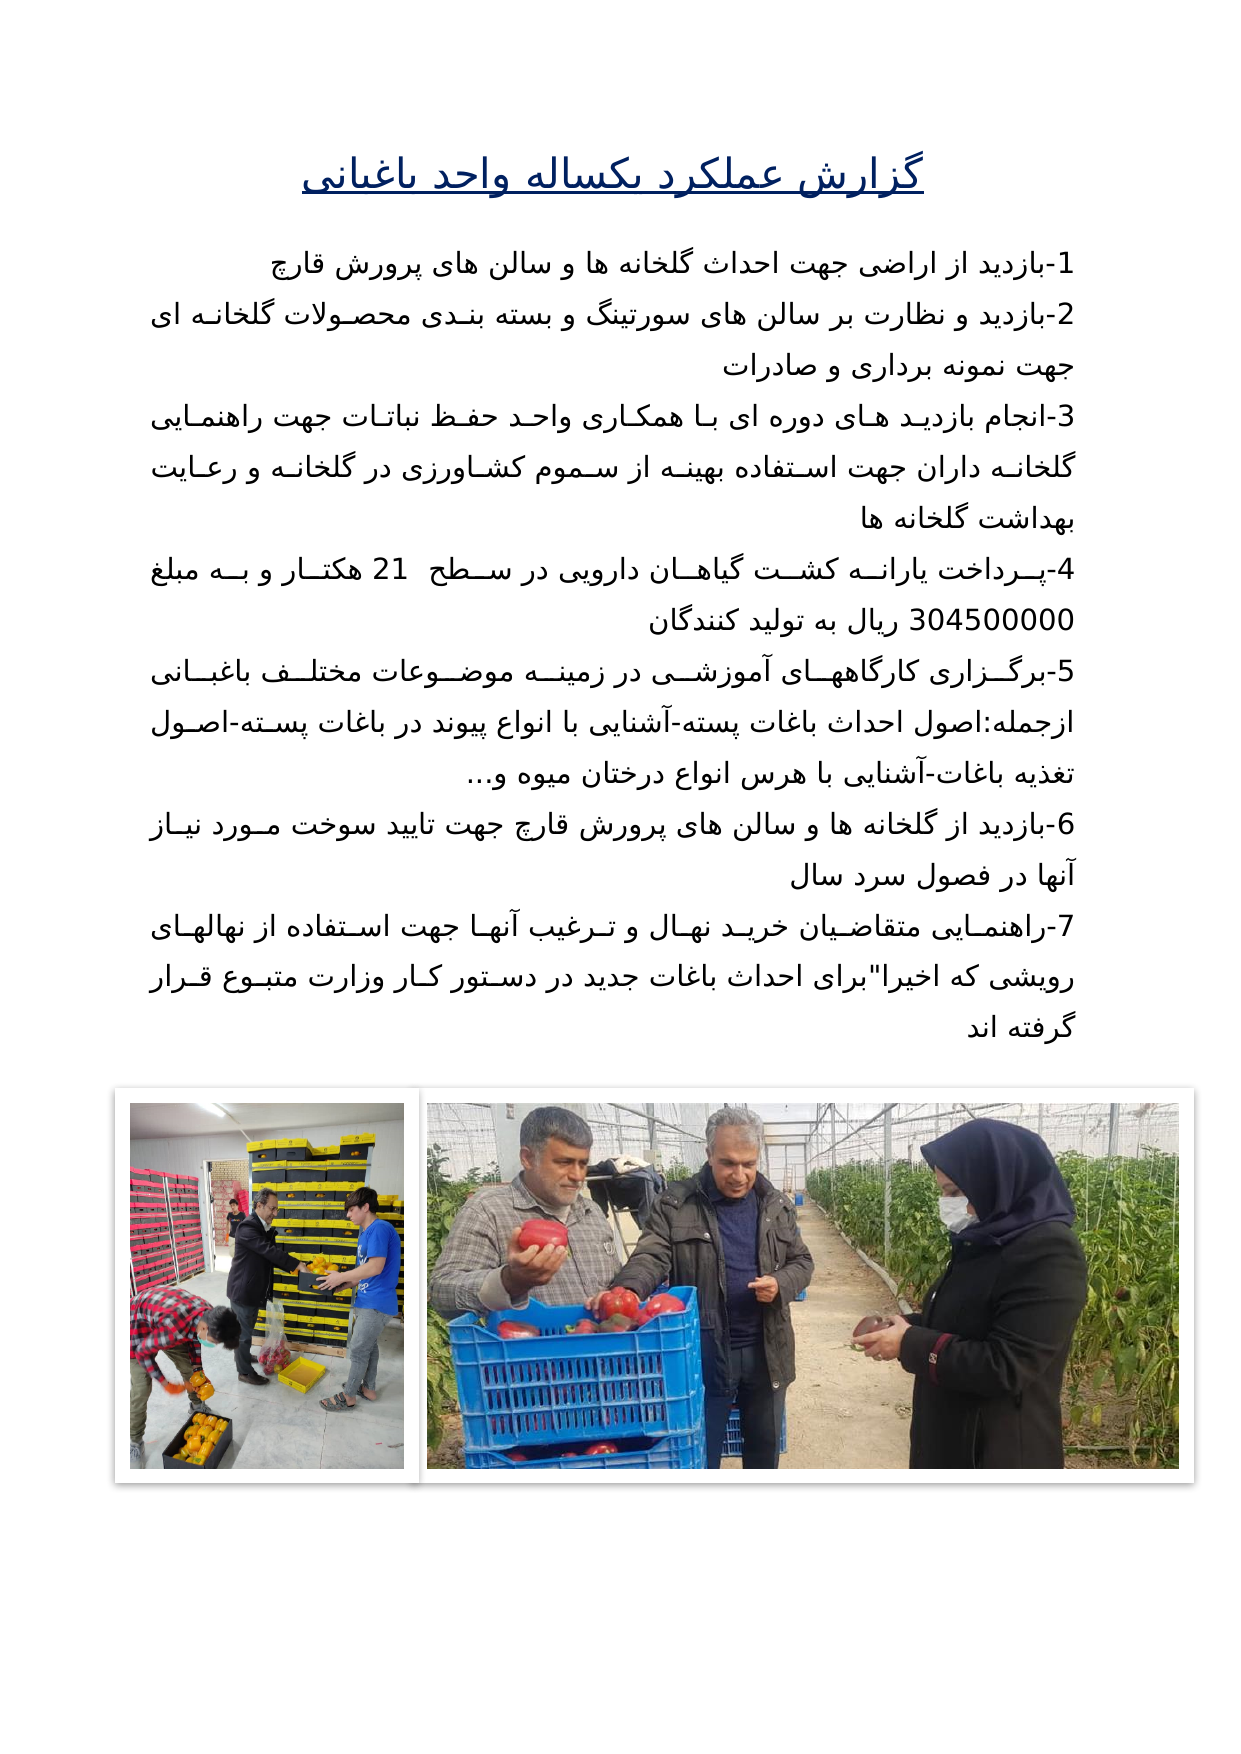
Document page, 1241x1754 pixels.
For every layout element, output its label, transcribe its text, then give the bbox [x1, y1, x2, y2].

text 6-بازدید از گلخانه ها و سالن های پرورش قارچ جهت تایید سوخت مورد نیاز آنها در فصول سرد سال [150, 807, 1075, 892]
picture [427, 1103, 1179, 1469]
text 7-راهنمایی متقاضیان خرید نهال و ترغیب آنها جهت استفاده از نهالهای رویشی که اخیرا"برای احداث باغات جدید در دستور کار وزارت متبوع قرار گرفته اند [150, 909, 1075, 1045]
text 5-برگزاری کارگاههای آموزشی در زمینه موضوعات مختلف باغبانی ازجمله:اصول احداث باغات پسته-آشنایی با انواع پیوند در باغات پسته-اصول تغذیه باغات-آشنایی با هرس انواع درختان میوه و... [150, 654, 1075, 790]
picture [130, 1103, 404, 1469]
text 2-بازدید و نظارت بر سالن های سورتینگ و بسته بندی محصولات گلخانه ای جهت نمونه برداری و صادرات [150, 298, 1075, 382]
text 1-بازدید از اراضی جهت احداث گلخانه ها و سالن های پرورش قارچ [150, 247, 1075, 281]
text 4-پرداخت یارانه کشت گیاهان دارویی در سطح 21 هکتار و به مبلغ304500000 ریال به تولید کنندگان [150, 552, 1075, 637]
text 3-انجام بازدید های دوره ای با همکاری واحد حفظ نباتات جهت راهنمایی گلخانه داران جهت استفاده بهینه از سموم کشاورزی در گلخانه و رعایت بهداشت گلخانه ها [150, 399, 1075, 535]
text گزارش عملکرد یکساله واحد باغبانی [150, 150, 1075, 198]
